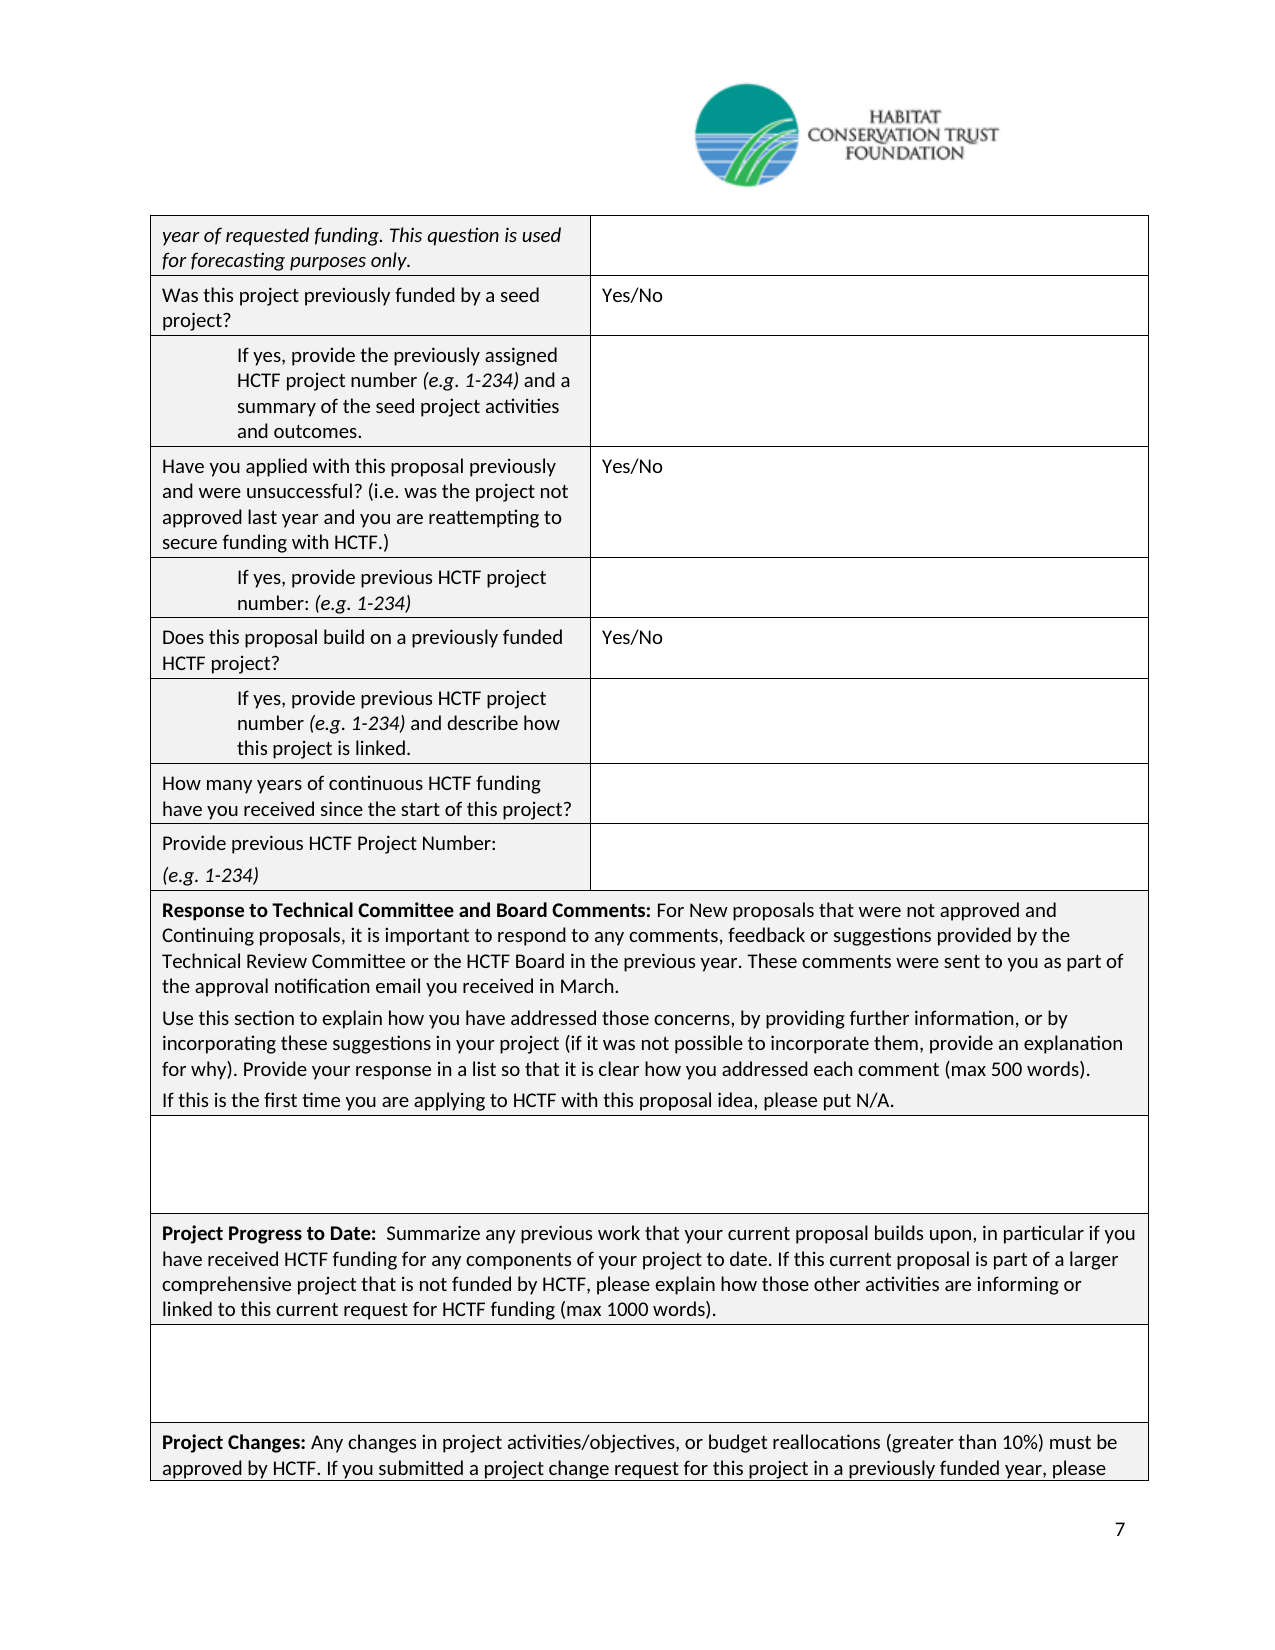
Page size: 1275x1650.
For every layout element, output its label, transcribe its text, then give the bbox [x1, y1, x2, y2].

table_cell Provide previous HCTF Project Number: (e.g. 1-234) [151, 824, 590, 890]
table_cell [591, 216, 1148, 275]
table_cell [591, 824, 1148, 890]
picture [694, 81, 1002, 190]
table_cell If yes, provide previous HCTF project number (e.g. 1-234) and describe how this project is linked. [151, 679, 590, 763]
table_cell [591, 764, 1148, 823]
table_cell [591, 336, 1148, 446]
table_cell [151, 1116, 1148, 1213]
table_cell Yes/No [591, 447, 1148, 557]
table_cell If yes, provide the previously assigned HCTF project number (e.g. 1-234) and a summary of the seed project activities and outcomes. [151, 336, 590, 446]
table_cell [591, 558, 1148, 617]
table_cell How many years of continuous HCTF funding have you received since the start of this project? [151, 764, 590, 823]
table_cell [591, 679, 1148, 763]
table_cell Yes/No [591, 276, 1148, 335]
table_cell If yes, provide previous HCTF project number: (e.g. 1-234) [151, 558, 590, 617]
table_cell Have you applied with this proposal previously and were unsuccessful? (i.e. was the project not approved last year and you are reattempting to secure funding with HCTF.) [151, 447, 590, 557]
table_cell [151, 1325, 1148, 1422]
table_cell Does this proposal build on a previously funded HCTF project? [151, 618, 590, 677]
table_cell Yes/No [591, 618, 1148, 677]
table_cell Project Progress to Date: Summarize any previous work that your current proposal builds upon, in particular if you have received HCTF funding for any components of your project to date. If this current proposal is part of a larger comprehensive project that is not funded by HCTF, please explain how those other activities are informing or linked to this current request for HCTF funding (max 1000 words). [151, 1214, 1148, 1324]
table_cell Response to Technical Committee and Board Comments: For New proposals that were not approved and Continuing proposals, it is important to respond to any comments, feedback or suggestions provided by the Technical Review Committee or the HCTF Board in the previous year. These comments were sent to you as part of the approval notification email you received in March. Use this section to explain how you have addressed those concerns, by providing further information, or by incorporating these suggestions in your project (if it was not possible to incorporate them, provide an explanation for why). Provide your response in a list so that it is clear how you addressed each comment (max 500 words). If this is the first time you are applying to HCTF with this proposal idea, please put N/A. [151, 891, 1148, 1115]
table_cell Was this project previously funded by a seed project? [151, 276, 590, 335]
